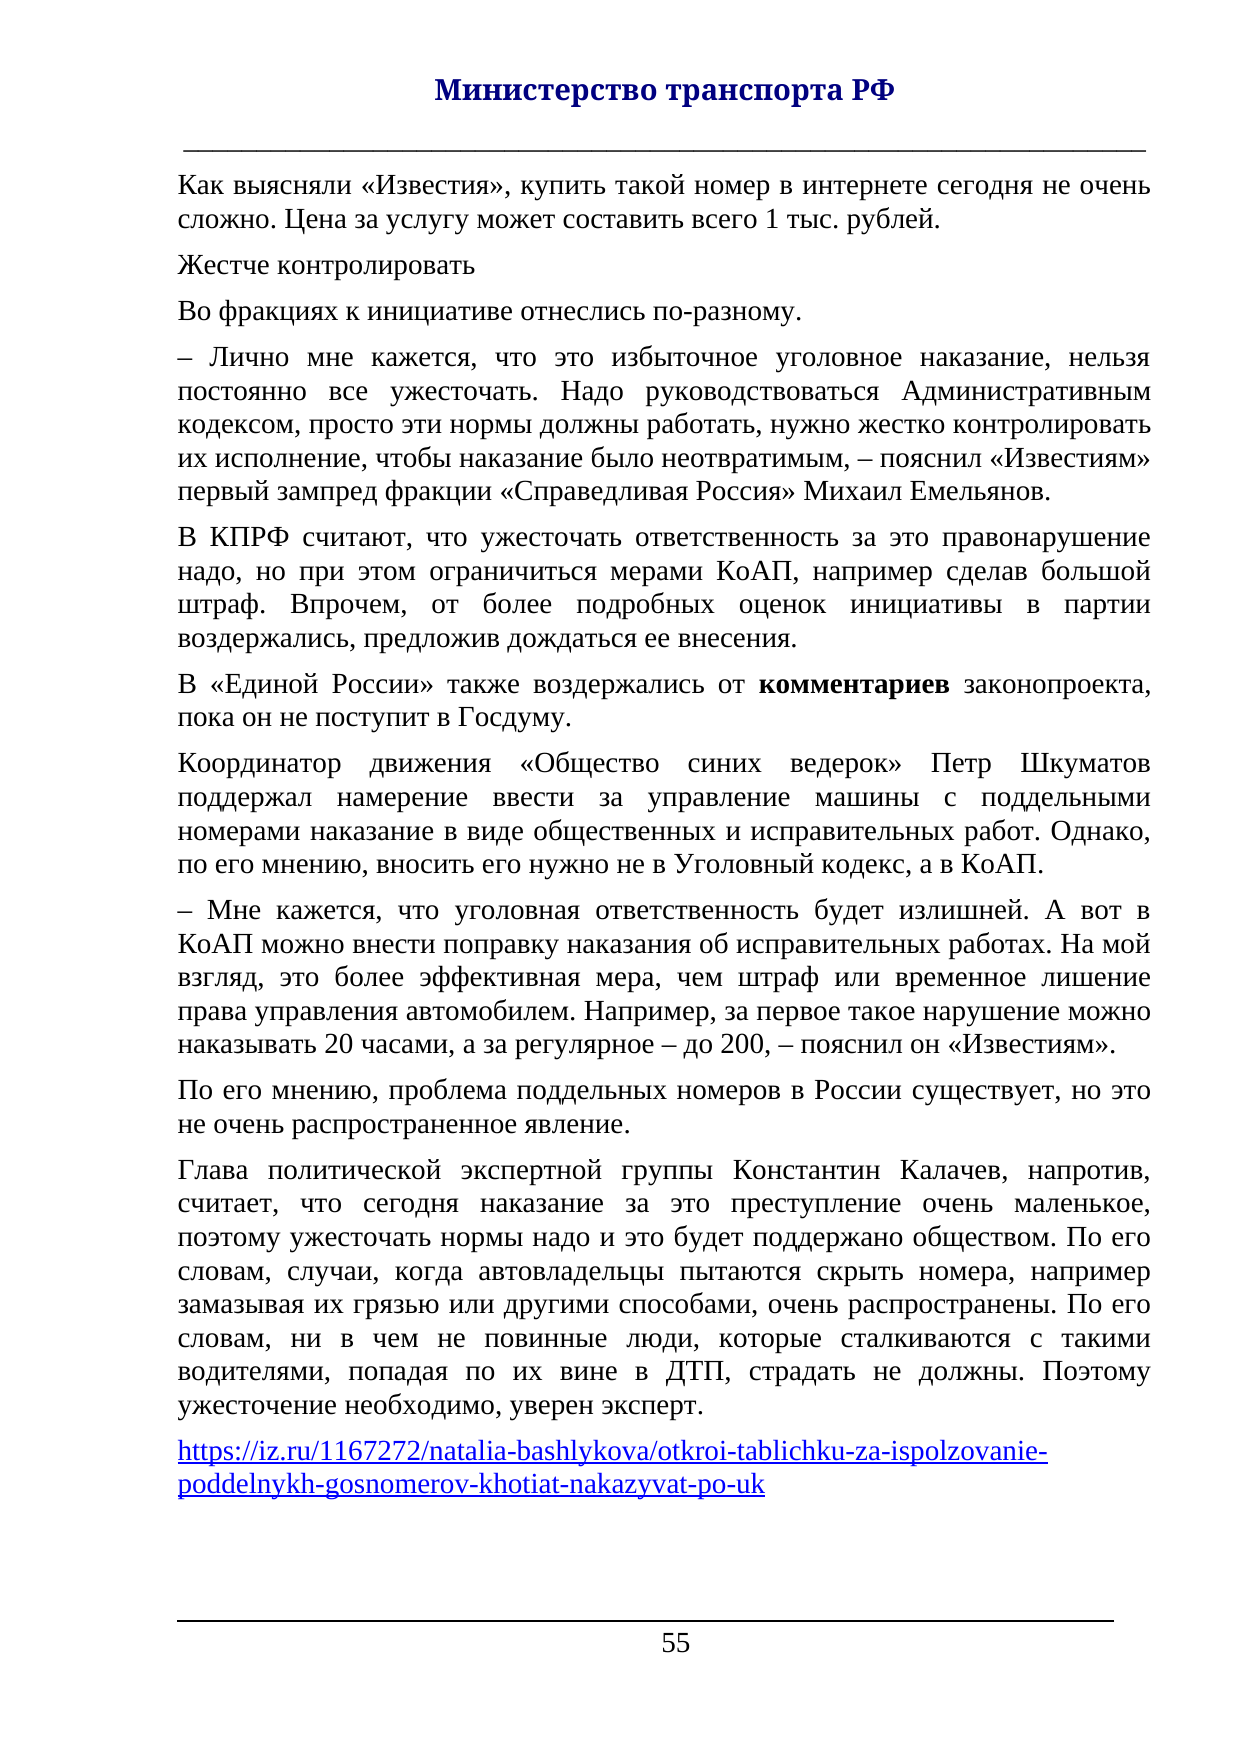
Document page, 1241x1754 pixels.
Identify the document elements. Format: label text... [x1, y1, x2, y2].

text Координатор движения «Общество синих ведерок» Петр Шкуматов поддержал намерение ввести за управление машины с поддельными номерами наказание в виде общественных и исправительных работ. Однако, по его мнению, вносить его нужно не в Уголовный кодекс, а в КоАП. [177, 746, 1152, 880]
text Жестче контролировать [177, 247, 1152, 281]
text По его мнению, проблема поддельных номеров в России существует, но это не очень распространенное явление. [177, 1072, 1152, 1139]
text Как выясняли «Известия», купить такой номер в интернете сегодня не очень сложно. Цена за услугу может составить всего 1 тыс. рублей. [177, 167, 1152, 234]
text Глава политической экспертной группы Константин Калачев, напротив, считает, что сегодня наказание за это преступление очень маленькое, поэтому ужесточать нормы надо и это будет поддержано обществом. По его словам, случаи, когда автовладельцы пытаются скрыть номера, например замазывая их грязью или другими способами, очень распространены. По его словам, ни в чем не повинные люди, которые сталкиваются с такими водителями, попадая по их вине в ДТП, страдать не должны. Поэтому ужесточение необходимо, уверен эксперт. [177, 1152, 1152, 1420]
text https://iz.ru/1167272/natalia-bashlykova/otkroi-tablichku-za-ispolzovanie-poddelnykh-gosnomerov-khotiat-nakazyvat-po-uk [177, 1433, 1152, 1500]
text – Лично мне кажется, что это избыточное уголовное наказание, нельзя постоянно все ужесточать. Надо руководствоваться Административным кодексом, просто эти нормы должны работать, нужно жестко контролировать их исполнение, чтобы наказание было неотвратимым, – пояснил «Известиям» первый зампред фракции «Справедливая Россия» Михаил Емельянов. [177, 339, 1152, 507]
text В КПРФ считают, что ужесточать ответственность за это правонарушение надо, но при этом ограничиться мерами КоАП, например сделав большой штраф. Впрочем, от более подробных оценок инициативы в партии воздержались, предложив дождаться ее внесения. [177, 519, 1152, 653]
text – Мне кажется, что уголовная ответственность будет излишней. А вот в КоАП можно внести поправку наказания об исправительных работах. На мой взгляд, это более эффективная мера, чем штраф или временное лишение права управления автомобилем. Например, за первое такое нарушение можно наказывать 20 часами, а за регулярное – до 200, – пояснил он «Известиям». [177, 892, 1152, 1060]
text Во фракциях к инициативе отнеслись по-разному. [177, 293, 1152, 327]
text В «Единой России» также воздержались от комментариев законопроекта, пока он не поступит в Госдуму. [177, 666, 1152, 733]
